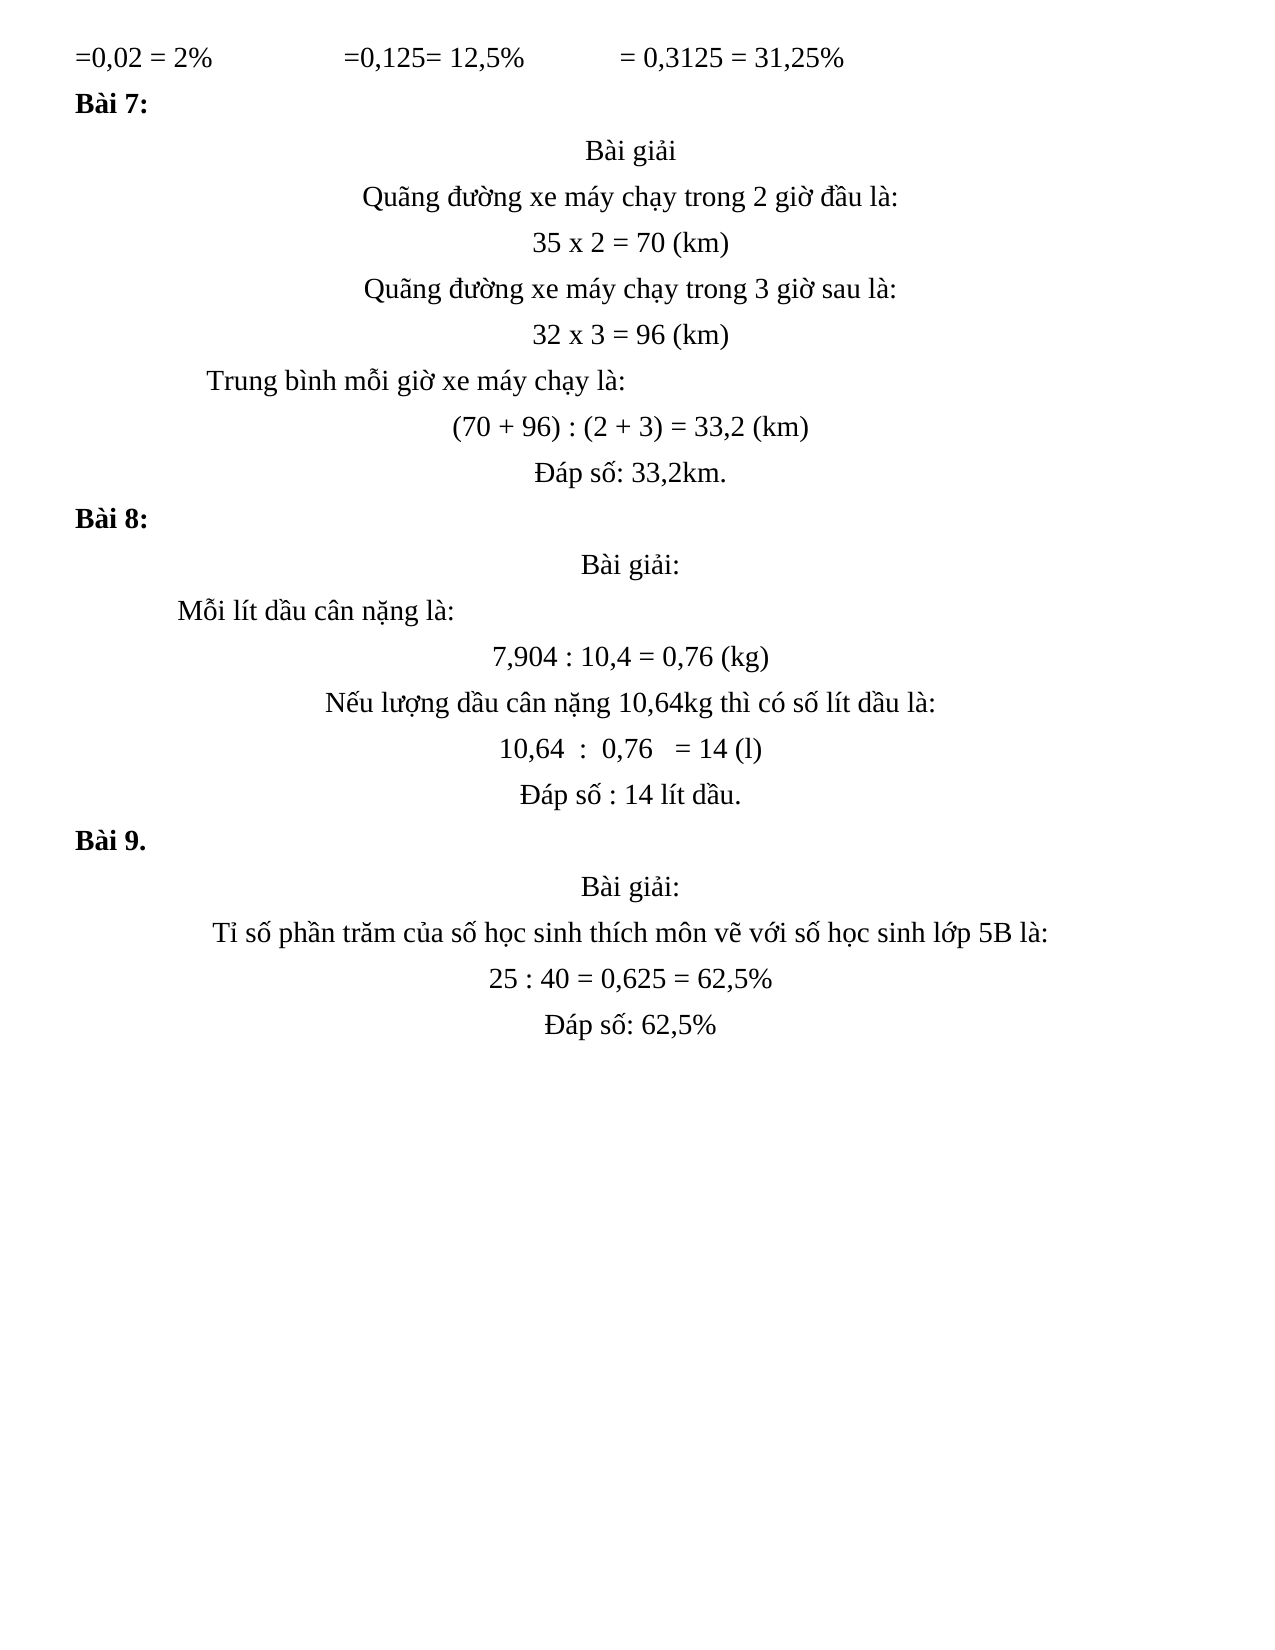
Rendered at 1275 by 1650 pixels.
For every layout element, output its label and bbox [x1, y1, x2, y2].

table_cell [64, 28, 1197, 1612]
